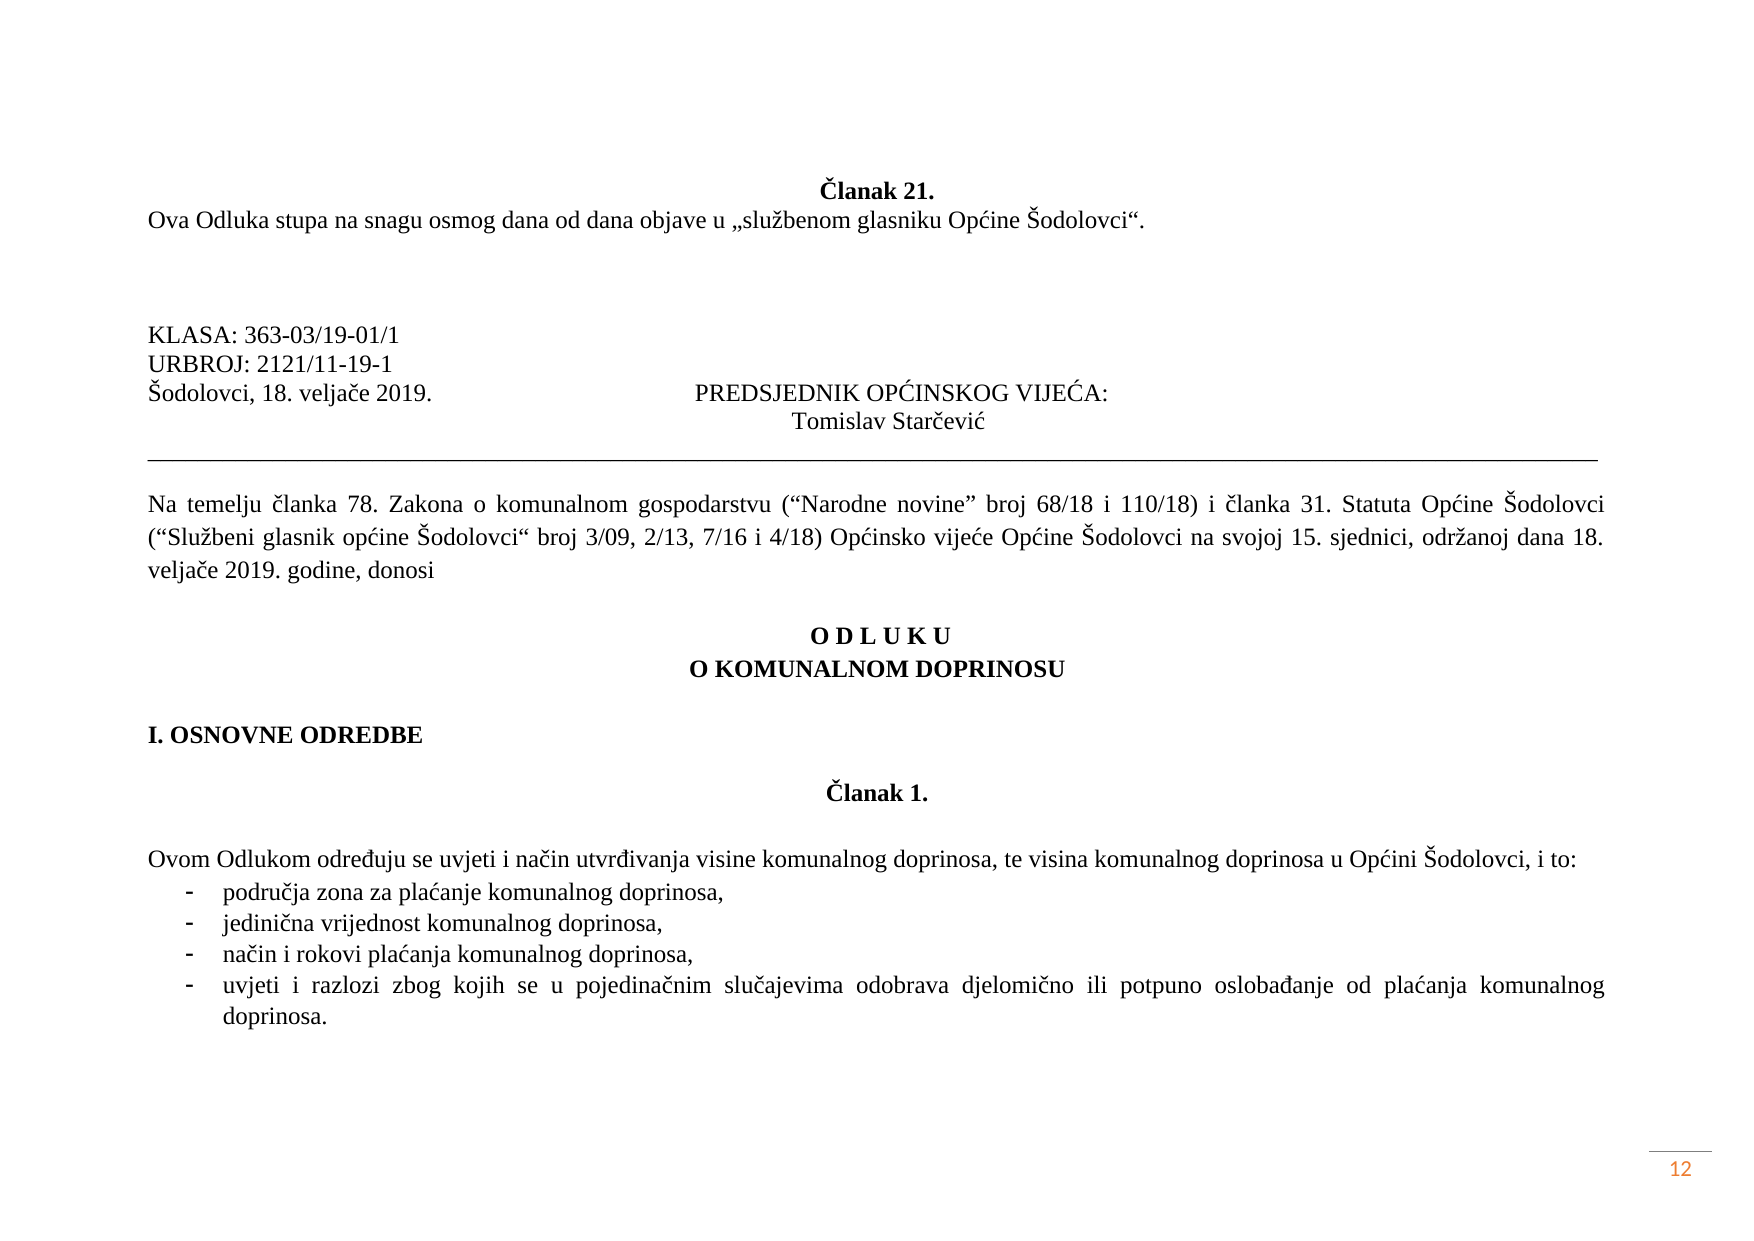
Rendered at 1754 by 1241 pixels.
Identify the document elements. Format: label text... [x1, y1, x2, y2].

list jedinična vrijednost komunalnog doprinosa, [185, 908, 1606, 937]
text Članak 21. [148, 176, 1606, 205]
text KLASA: 363-03/19-01/1 [148, 320, 1606, 349]
text Ova Odluka stupa na snagu osmog dana od dana objave u „službenom glasniku Općine Šodolovci“. [148, 205, 1606, 234]
list način i rokovi plaćanja komunalnog doprinosa, [185, 939, 1606, 968]
text Šodolovci, 18. veljače 2019. PREDSJEDNIK OPĆINSKOG VIJEĆA: [148, 378, 1606, 406]
list područja zona za plaćanje komunalnog doprinosa, [185, 877, 1606, 906]
text I. OSNOVNE ODREDBE [148, 720, 1606, 749]
text O D L U K U [148, 621, 1606, 650]
text Tomislav Starčević [148, 406, 1606, 435]
text Ovom Odlukom određuju se uvjeti i način utvrđivanja visine komunalnog doprinosa, te visina komunalnog doprinosa u Općini Šodolovci, i to: [148, 844, 1606, 873]
text Članak 1. [148, 778, 1606, 807]
text O KOMUNALNOM DOPRINOSU [148, 654, 1606, 683]
text URBROJ: 2121/11-19-1 [148, 349, 1606, 378]
text Na temelju članka 78. Zakona o komunalnom gospodarstvu (“Narodne novine” broj 68/18 i 110/18) i članka 31. Statuta Općine Šodolovci (“Službeni glasnik općine Šodolovci“ broj 3/09, 2/13, 7/16 i 4/18) Općinsko vijeće Općine Šodolovci na svojoj 15. sjednici, održanoj dana 18. veljače 2019. godine, donosi [148, 489, 1606, 584]
text ____________________________________________________________________________________________________________________ [148, 435, 1606, 464]
list uvjeti i razlozi zbog kojih se u pojedinačnim slučajevima odobrava djelomično ili potpuno oslobađanje od plaćanja komunalnog doprinosa. [185, 970, 1606, 1030]
